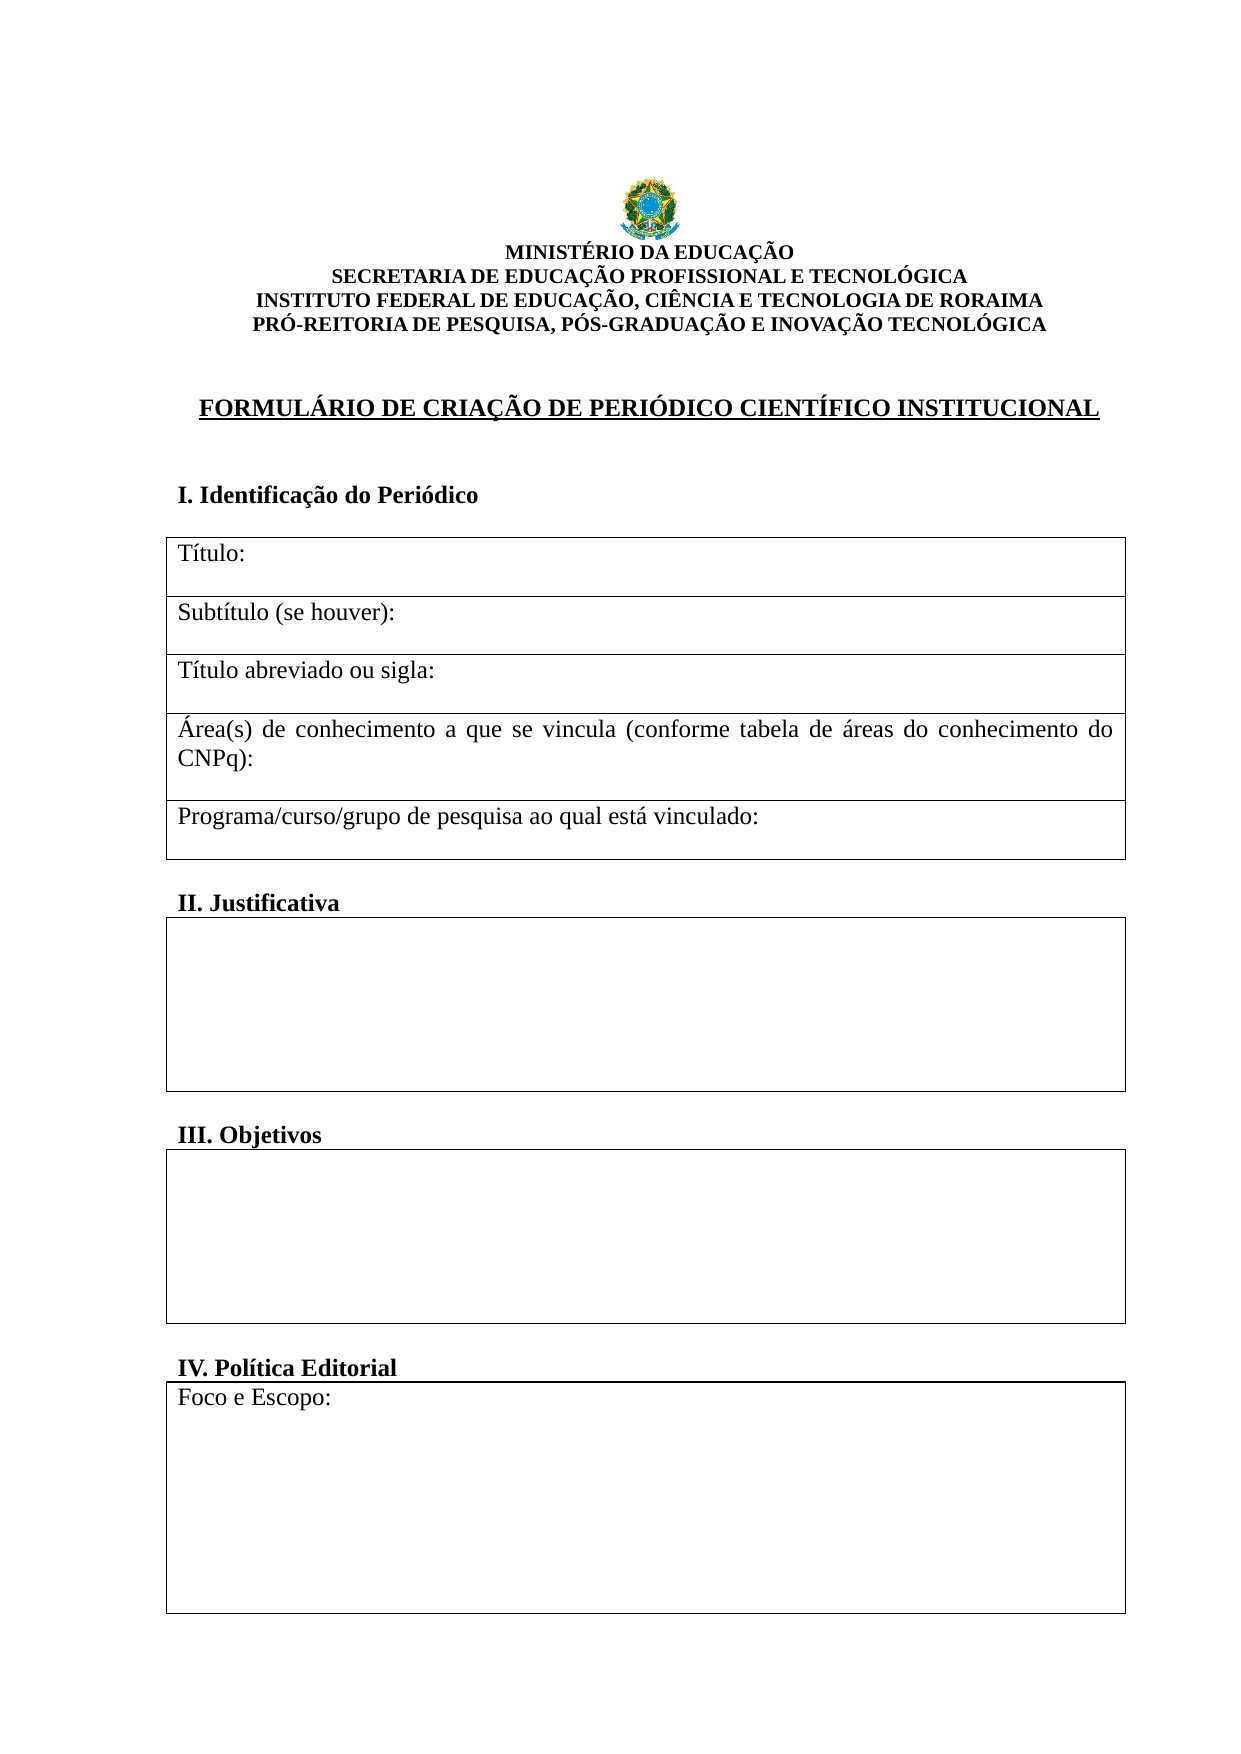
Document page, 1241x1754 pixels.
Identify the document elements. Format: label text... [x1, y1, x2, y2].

table_header Foco e Escopo: [167, 1383, 1125, 1612]
table_cell Título abreviado ou sigla: [167, 655, 1125, 713]
table_header [167, 1150, 1125, 1323]
text SECRETARIA DE EDUCAÇÃO PROFISSIONAL E TECNOLÓGICA [177, 264, 1122, 288]
table_header [167, 918, 1125, 1091]
table_cell Programa/curso/grupo de pesquisa ao qual está vinculado: [167, 801, 1125, 859]
text FORMULÁRIO DE CRIAÇÃO DE PERIÓDICO CIENTÍFICO INSTITUCIONAL [177, 393, 1122, 422]
text PRÓ-REITORIA DE PESQUISA, PÓS-GRADUAÇÃO E INOVAÇÃO TECNOLÓGICA [177, 312, 1122, 336]
table_cell Subtítulo (se houver): [167, 597, 1125, 654]
picture [619, 177, 680, 240]
table_header Título: [167, 538, 1125, 596]
table_cell Área(s) de conhecimento a que se vincula (conforme tabela de áreas do conhecimento do CNPq): [167, 714, 1125, 800]
text I. Identificação do Periódico [177, 480, 1122, 508]
text III. Objetivos [177, 1121, 1122, 1149]
text MINISTÉRIO DA EDUCAÇÃO [177, 240, 1122, 264]
text INSTITUTO FEDERAL DE EDUCAÇÃO, CIÊNCIA E TECNOLOGIA DE RORAIMA [177, 288, 1122, 312]
text II. Justificativa [177, 888, 1122, 917]
text IV. Política Editorial [177, 1353, 1122, 1381]
